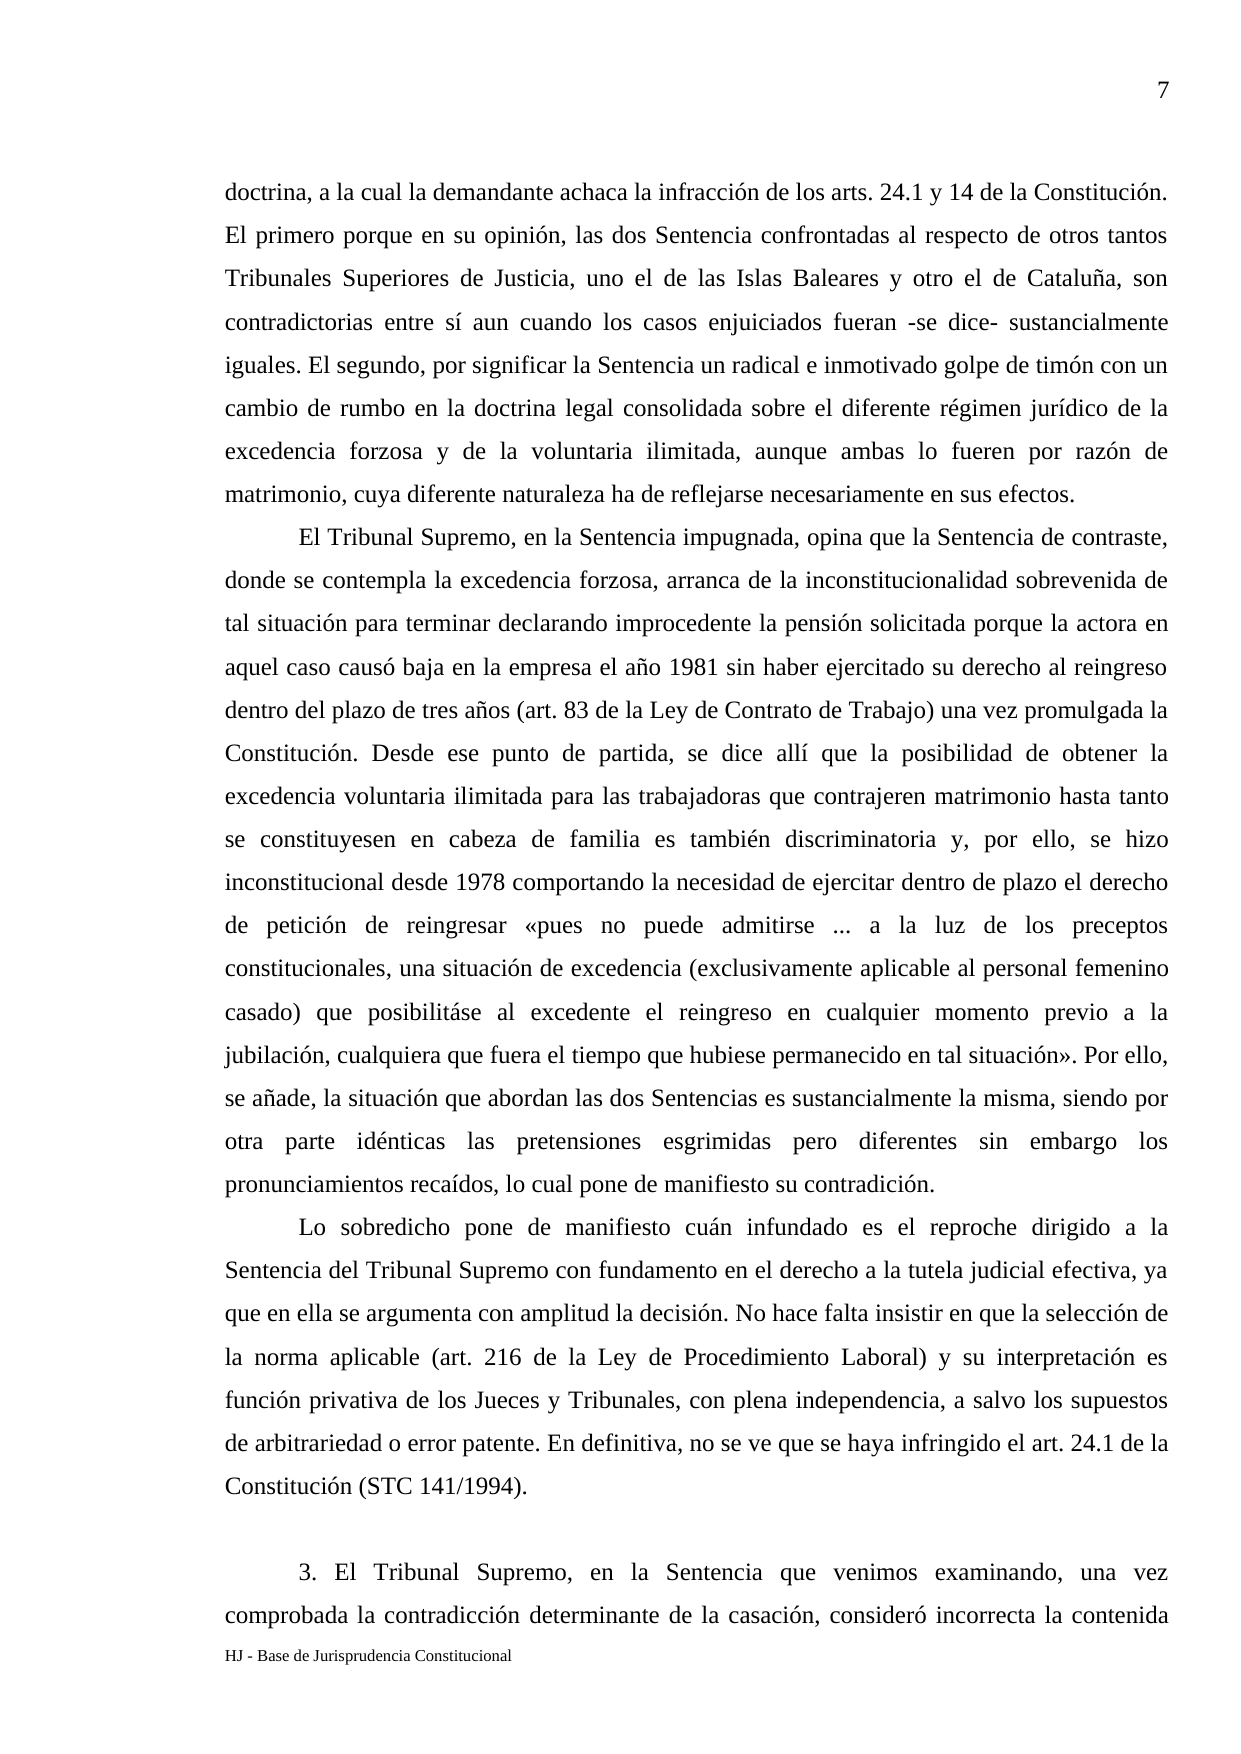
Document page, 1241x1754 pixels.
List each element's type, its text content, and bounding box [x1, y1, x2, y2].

text Lo sobredicho pone de manifiesto cuán infundado es el reproche dirigido a la Sentencia del Tribunal Supremo con fundamento en el derecho a la tutela judicial efectiva, ya que en ella se argumenta con amplitud la decisión. No hace falta insistir en que la selección de la norma aplicable (art. 216 de la Ley de Procedimiento Laboral) y su interpretación es función privativa de los Jueces y Tribunales, con plena independencia, a salvo los supuestos de arbitrariedad o error patente. En definitiva, no se ve que se haya infringido el art. 24.1 de la Constitución (STC 141/1994). [224, 1212, 1169, 1500]
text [224, 1557, 1169, 1629]
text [224, 177, 1169, 508]
text El Tribunal Supremo, en la Sentencia impugnada, opina que la Sentencia de contraste, donde se contempla la excedencia forzosa, arranca de la inconstitucionalidad sobrevenida de tal situación para terminar declarando improcedente la pensión solicitada porque la actora en aquel caso causó baja en la empresa el año 1981 sin haber ejercitado su derecho al reingreso dentro del plazo de tres años (art. 83 de la Ley de Contrato de Trabajo) una vez promulgada la Constitución. Desde ese punto de partida, se dice allí que la posibilidad de obtener la excedencia voluntaria ilimitada para las trabajadoras que contrajeren matrimonio hasta tanto se constituyesen en cabeza de familia es también discriminatoria y, por ello, se hizo inconstitucional desde 1978 comportando la necesidad de ejercitar dentro de plazo el derecho de petición de reingresar «pues no puede admitirse ... a la luz de los preceptos constitucionales, una situación de excedencia (exclusivamente aplicable al personal femenino casado) que posibilitáse al excedente el reingreso en cualquier momento previo a la jubilación, cualquiera que fuera el tiempo que hubiese permanecido en tal situación». Por ello, se añade, la situación que abordan las dos Sentencias es sustancialmente la misma, siendo por otra parte idénticas las pretensiones esgrimidas pero diferentes sin embargo los pronunciamientos recaídos, lo cual pone de manifiesto su contradición. [224, 522, 1169, 1198]
